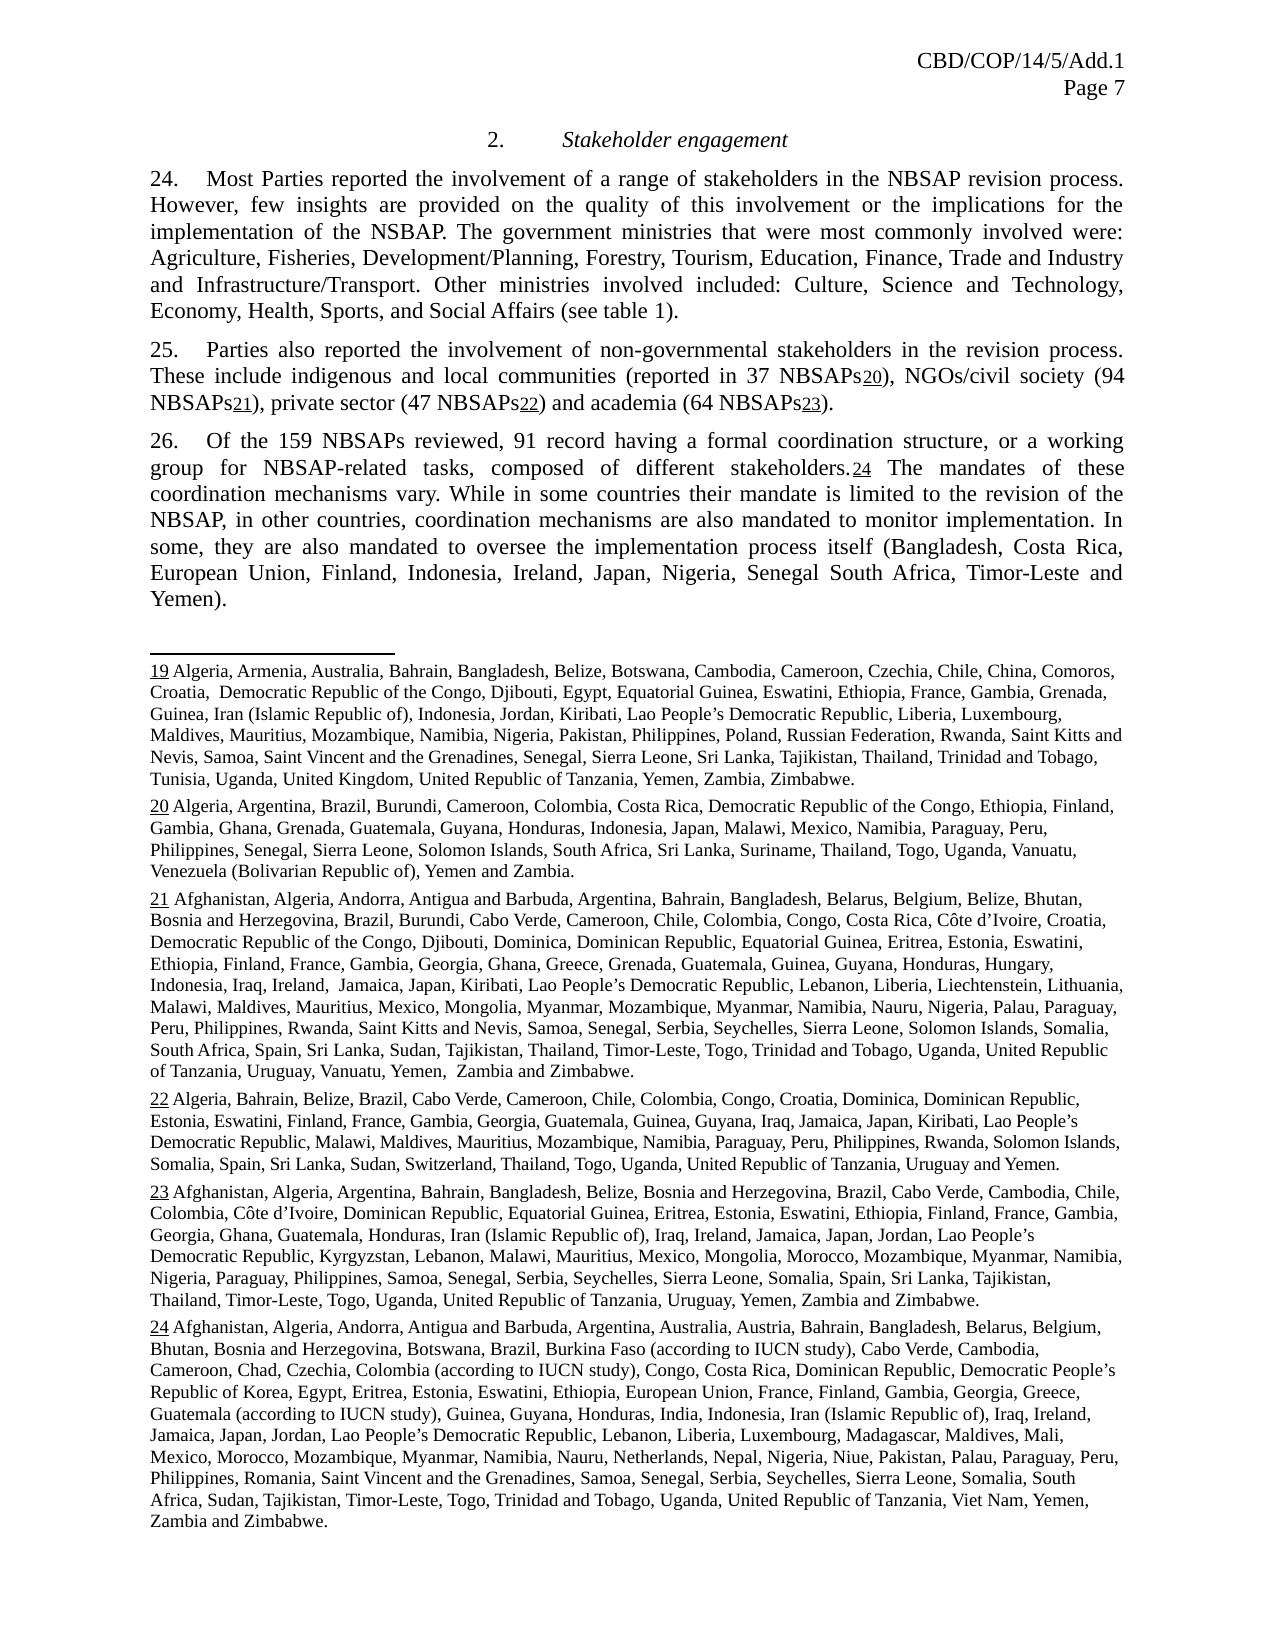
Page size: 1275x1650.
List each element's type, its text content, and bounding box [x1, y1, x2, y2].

list 2. Stakeholder engagement [150, 126, 1125, 153]
list Of the 159 NBSAPs reviewed, 91 record having a formal coordination structure, or a working group for NBSAP-related tasks, composed of different stakeholders. The mandates of these coordination mechanisms vary. While in some countries their mandate is limited to the revision of the NBSAP, in other countries, coordination mechanisms are also mandated to monitor implementation. In some, they are also mandated to oversee the implementation process itself (Bangladesh, Costa Rica, European Union, Finland, Indonesia, Ireland, Japan, Nigeria, Senegal South Africa, Timor-Leste and Yemen). [150, 427, 1125, 612]
list Most Parties reported the involvement of a range of stakeholders in the NBSAP revision process. However, few insights are provided on the quality of this involvement or the implications for the implementation of the NSBAP. The government ministries that were most commonly involved were: Agriculture, Fisheries, Development/Planning, Forestry, Tourism, Education, Finance, Trade and Industry and Infrastructure/Transport. Other ministries involved included: Culture, Science and Technology, Economy, Health, Sports, and Social Affairs (see table 1). [150, 165, 1125, 323]
list Parties also reported the involvement of non-governmental stakeholders in the revision process. These include indigenous and local communities (reported in 37 NBSAPs), NGOs/civil society (94 NBSAPs), private sector (47 NBSAPs) and academia (64 NBSAPs). [150, 336, 1125, 415]
